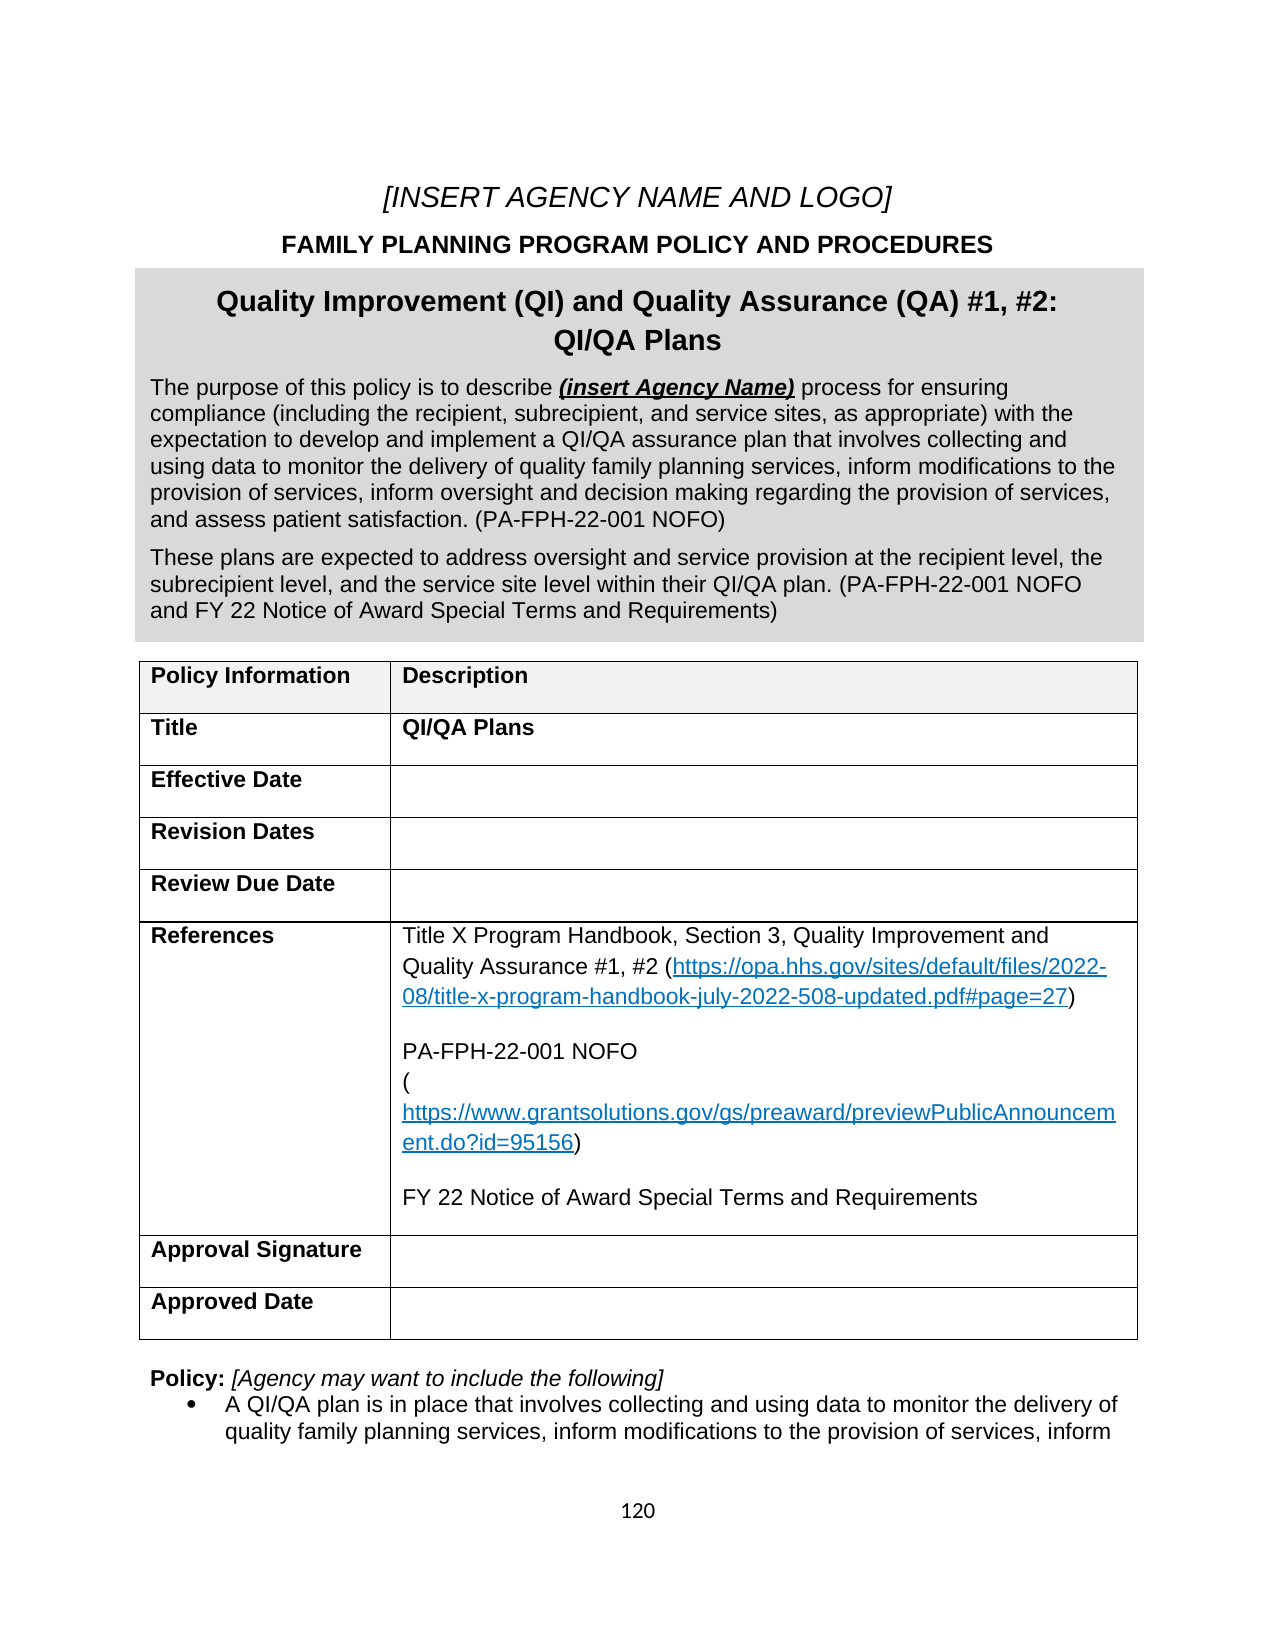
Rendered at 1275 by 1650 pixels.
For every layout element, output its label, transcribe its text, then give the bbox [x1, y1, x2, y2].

table_cell [391, 818, 1137, 869]
table_cell Revision Dates [140, 818, 390, 869]
text [INSERT AGENCY NAME AND LOGO] [150, 180, 1125, 214]
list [187, 1391, 1125, 1444]
table_cell References [140, 923, 390, 1235]
text The purpose of this policy is to describe (insert Agency Name) process for ensuring compliance (including the recipient, subrecipient, and service sites, as appropriate) with the expectation to develop and implement a QI/QA assurance plan that involves collecting and using data to monitor the delivery of quality family planning services, inform modifications to the provision of services, inform oversight and decision making regarding the provision of services, and assess patient satisfaction. (PA-FPH-22-001 NOFO) [150, 374, 1125, 532]
table_cell [391, 1236, 1137, 1287]
text These plans are expected to address oversight and service provision at the recipient level, the subrecipient level, and the service site level within their QI/QA plan. (PA-FPH-22-001 NOFO and FY 22 Notice of Award Special Terms and Requirements) [150, 544, 1125, 623]
table_cell Approved Date [140, 1288, 390, 1339]
table_header Description [391, 662, 1137, 713]
table_cell QI/QA Plans [391, 714, 1137, 765]
table_header Policy Information [140, 662, 390, 713]
table_cell Title X Program Handbook, Section 3, Quality Improvement and Quality Assurance #1, #2 (https://opa.hhs.gov/sites/default/files/2022-08/title-x-program-handbook-july-2022-508-updated.pdf#page=27) PA-FPH-22-001 NOFO (https://www.grantsolutions.gov/gs/preaward/previewPublicAnnouncement.do?id=95156) FY 22 Notice of Award Special Terms and Requirements [391, 923, 1137, 1235]
text Policy: [Agency may want to include the following] [150, 1365, 1125, 1391]
table_cell Title [140, 714, 390, 765]
table_cell [391, 1288, 1137, 1339]
table_cell Approval Signature [140, 1236, 390, 1287]
table_cell Review Due Date [140, 870, 390, 921]
table_cell [391, 870, 1137, 921]
table_cell Effective Date [140, 766, 390, 817]
table_cell [391, 766, 1137, 817]
subtitle FAMILY PLANNING PROGRAM POLICY AND PROCEDURES [150, 230, 1125, 259]
subtitle Quality Improvement (QI) and Quality Assurance (QA) #1, #2: QI/QA Plans [150, 284, 1125, 356]
